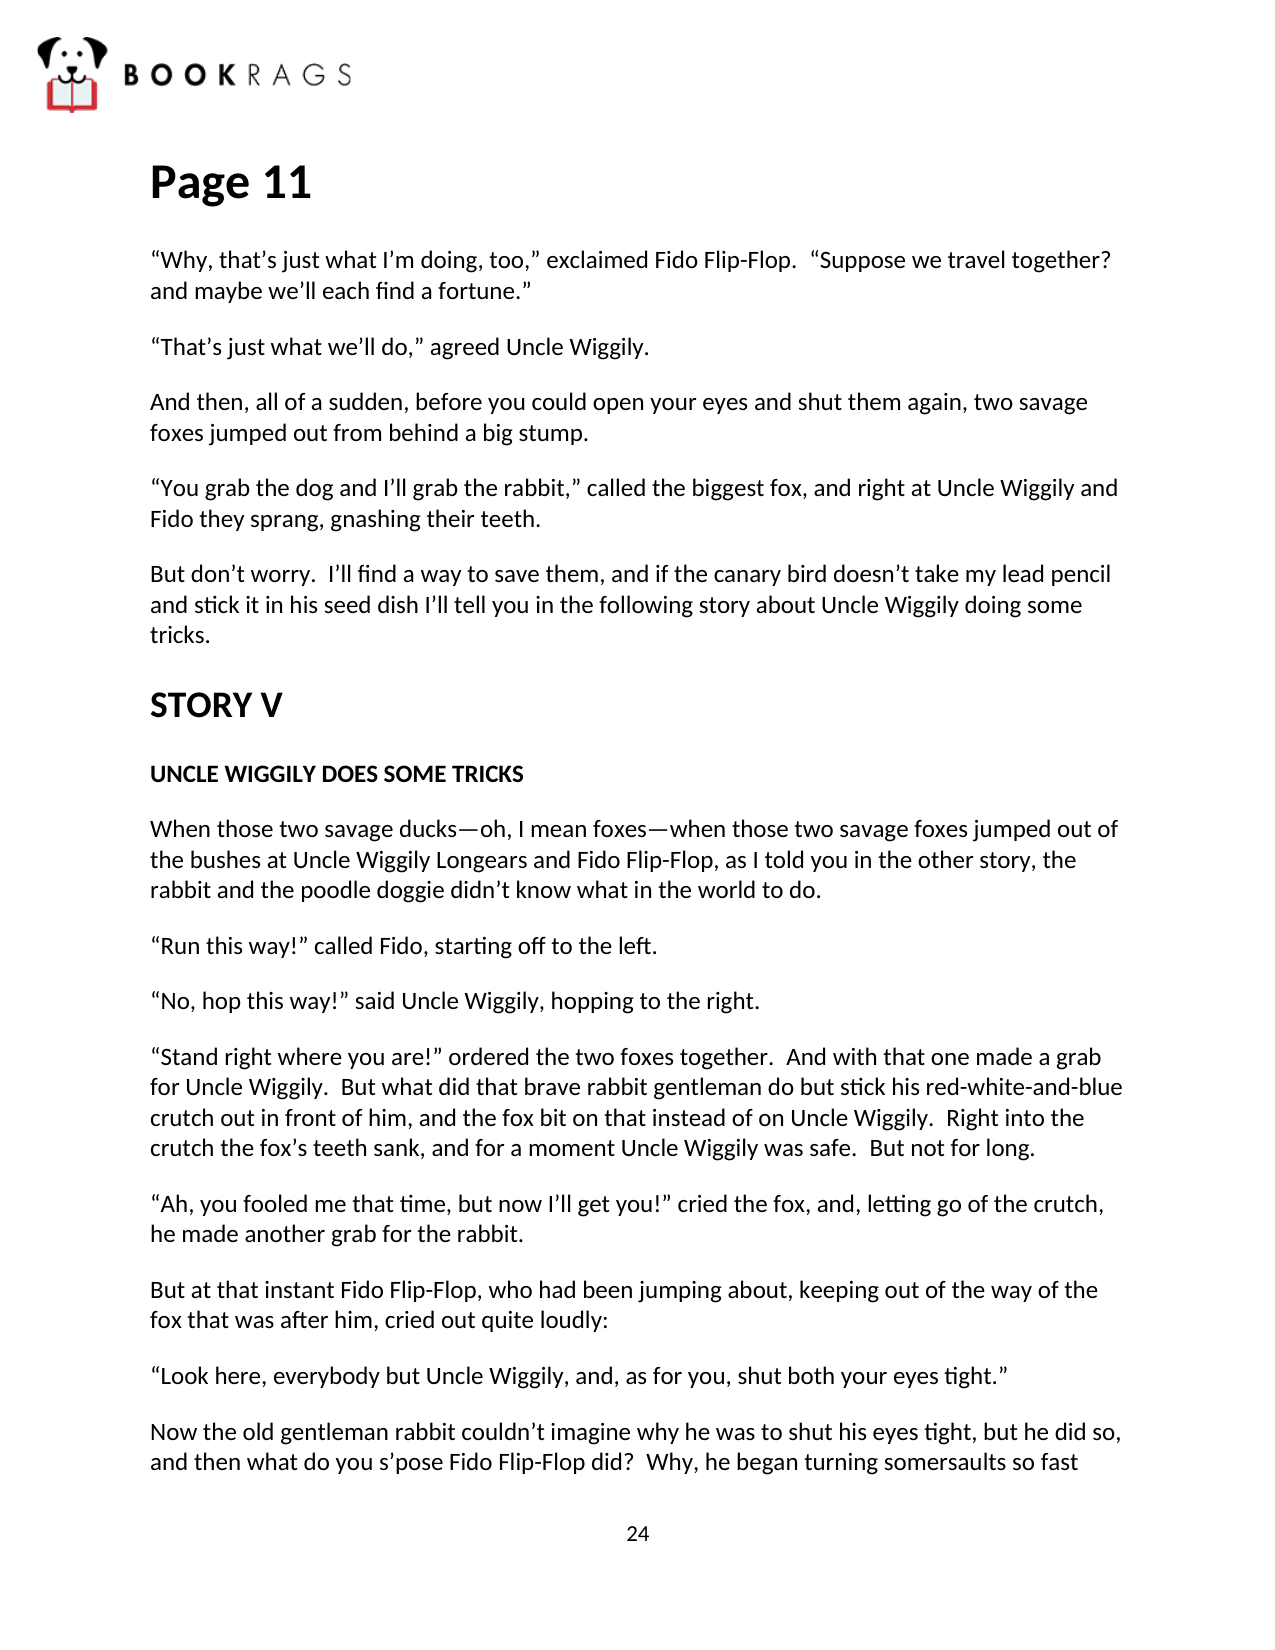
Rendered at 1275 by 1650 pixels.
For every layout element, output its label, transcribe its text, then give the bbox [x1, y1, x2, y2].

text “You grab the dog and I’ll grab the rabbit,” called the biggest fox, and right at Uncle Wiggily and Fido they sprang, gnashing their teeth. [150, 472, 1125, 533]
text “That’s just what we’ll do,” agreed Uncle Wiggily. [150, 331, 1125, 361]
text “No, hop this way!” said Uncle Wiggily, hopping to the right. [150, 986, 1125, 1016]
text But don’t worry. I’ll find a way to save them, and if the canary bird doesn’t take my lead pencil and stick it in his seed dish I’ll tell you in the following story about Uncle Wiggily doing some tricks. [150, 558, 1125, 650]
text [150, 1416, 1125, 1477]
text UNCLE WIGGILY DOES SOME TRICKS [150, 758, 1125, 788]
picture [37, 37, 351, 113]
text “Run this way!” called Fido, starting off to the left. [150, 930, 1125, 961]
text “Ah, you fooled me that time, but now I’ll get you!” cried the fox, and, letting go of the crutch, he made another grab for the rabbit. [150, 1188, 1125, 1249]
text “Why, that’s just what I’m doing, too,” exclaimed Fido Flip-Flop. “Suppose we travel together? and maybe we’ll each find a fortune.” [150, 244, 1125, 306]
text “Look here, everybody but Uncle Wiggily, and, as for you, shut both your eyes tight.” [150, 1360, 1125, 1391]
text And then, all of a sudden, before you could open your eyes and shut them again, two savage foxes jumped out from behind a big stump. [150, 386, 1125, 447]
text STORY V [150, 681, 1125, 727]
text Page 11 [150, 150, 1125, 211]
text When those two savage ducks—­oh, I mean foxes—­when those two savage foxes jumped out of the bushes at Uncle Wiggily Longears and Fido Flip-Flop, as I told you in the other story, the rabbit and the poodle doggie didn’t know what in the world to do. [150, 813, 1125, 905]
text But at that instant Fido Flip-Flop, who had been jumping about, keeping out of the way of the fox that was after him, cried out quite loudly: [150, 1274, 1125, 1335]
text “Stand right where you are!” ordered the two foxes together. And with that one made a grab for Uncle Wiggily. But what did that brave rabbit gentleman do but stick his red-white-and-blue crutch out in front of him, and the fox bit on that instead of on Uncle Wiggily. Right into the crutch the fox’s teeth sank, and for a moment Uncle Wiggily was safe. But not for long. [150, 1041, 1125, 1163]
